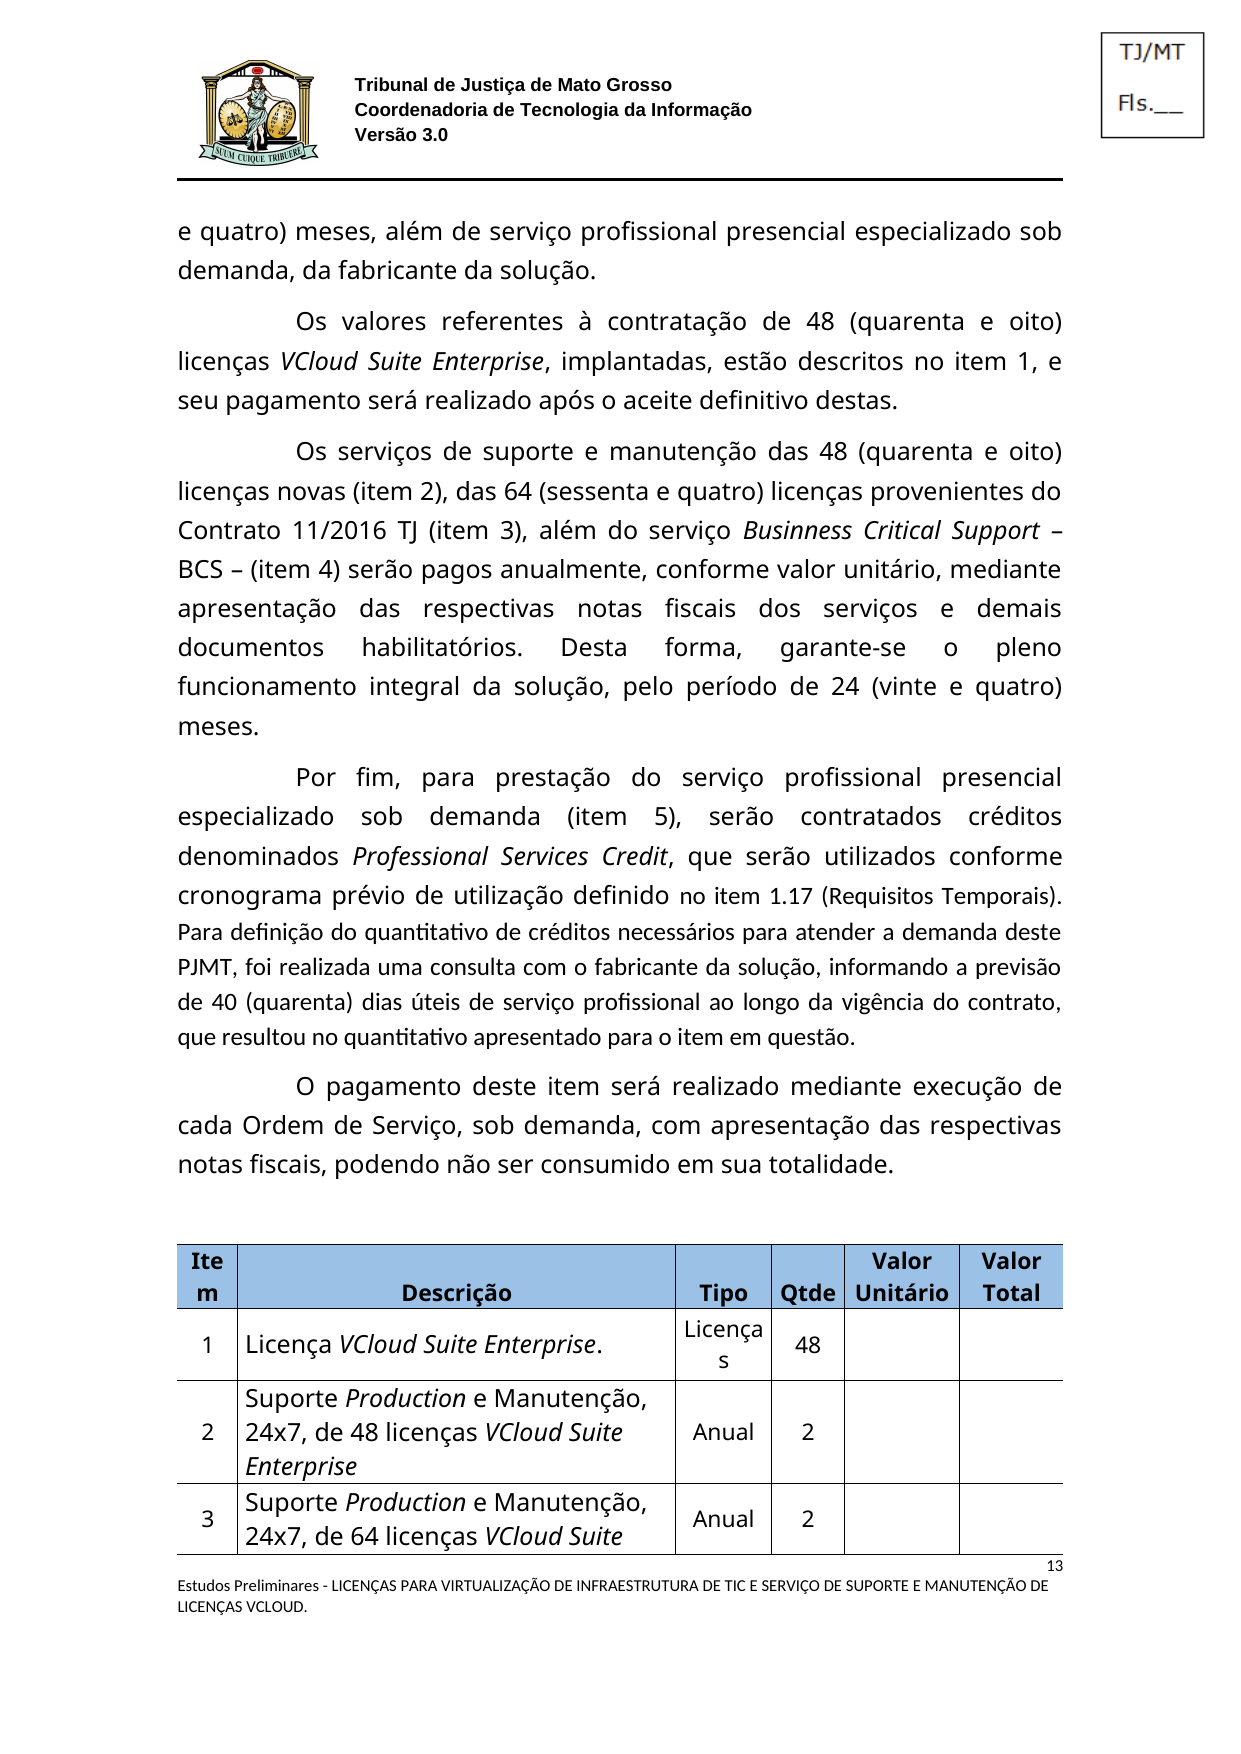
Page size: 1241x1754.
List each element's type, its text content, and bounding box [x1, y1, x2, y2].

table_cell [960, 1309, 1063, 1380]
table_cell [845, 1484, 959, 1554]
text O pagamento deste item será realizado mediante execução de cada Ordem de Serviço, sob demanda, com apresentação das respectivas notas fiscais, podendo não ser consumido em sua totalidade. [177, 1068, 1063, 1181]
table_cell Anual [676, 1484, 771, 1554]
table_header Item [177, 1245, 237, 1308]
table_header Qtde [772, 1245, 844, 1308]
text Por fim, para prestação do serviço profissional presencial especializado sob demanda (item 5), serão contratados créditos denominados Professional Services Credit, que serão utilizados conforme cronograma prévio de utilização definido no item 1.17 (Requisitos Temporais). Para definição do quantitativo de créditos necessários para atender a demanda deste PJMT, foi realizada uma consulta com o fabricante da solução, informando a previsão de 40 (quarenta) dias úteis de serviço profissional ao longo da vigência do contrato, que resultou no quantitativo apresentado para o item em questão. [177, 760, 1063, 1051]
table_cell [845, 1309, 959, 1380]
table_cell Anual [676, 1381, 771, 1483]
table_header Valor Unitário [845, 1245, 959, 1308]
picture [198, 60, 319, 166]
table_cell Licenças [676, 1309, 771, 1380]
table_cell 1 [177, 1309, 237, 1380]
table_cell Licença VCloud Suite Enterprise. [238, 1309, 675, 1380]
table_cell 2 [177, 1381, 237, 1483]
table_cell [845, 1381, 959, 1483]
table_header Descrição [238, 1245, 675, 1308]
table_cell 2 [772, 1484, 844, 1554]
table_cell Suporte Production e Manutenção, 24x7, de 64 licenças VCloud Suite Enterprise (Contratos 40234139, 454084523 e 453775854) [238, 1484, 675, 1554]
table_header Tipo [676, 1245, 771, 1308]
table_cell [960, 1381, 1063, 1483]
text Os serviços de suporte e manutenção das 48 (quarenta e oito) licenças novas (item 2), das 64 (sessenta e quatro) licenças provenientes do Contrato 11/2016 TJ (item 3), além do serviço Businness Critical Support – BCS – (item 4) serão pagos anualmente, conforme valor unitário, mediante apresentação das respectivas notas fiscais dos serviços e demais documentos habilitatórios. Desta forma, garante-se o pleno funcionamento integral da solução, pelo período de 24 (vinte e quatro) meses. [177, 434, 1063, 742]
table_cell 2 [772, 1381, 844, 1483]
picture [1097, 32, 1210, 141]
table_cell Suporte Production e Manutenção, 24x7, de 48 licenças VCloud Suite Enterprise [238, 1381, 675, 1483]
table_header Valor Total [960, 1245, 1063, 1308]
table_cell [960, 1484, 1063, 1554]
table_cell 48 [772, 1309, 844, 1380]
table_cell 3 [177, 1484, 237, 1554]
text Os valores referentes à contratação de 48 (quarenta e oito) licenças VCloud Suite Enterprise, implantadas, estão descritos no item 1, e seu pagamento será realizado após o aceite definitivo destas. [177, 304, 1063, 416]
